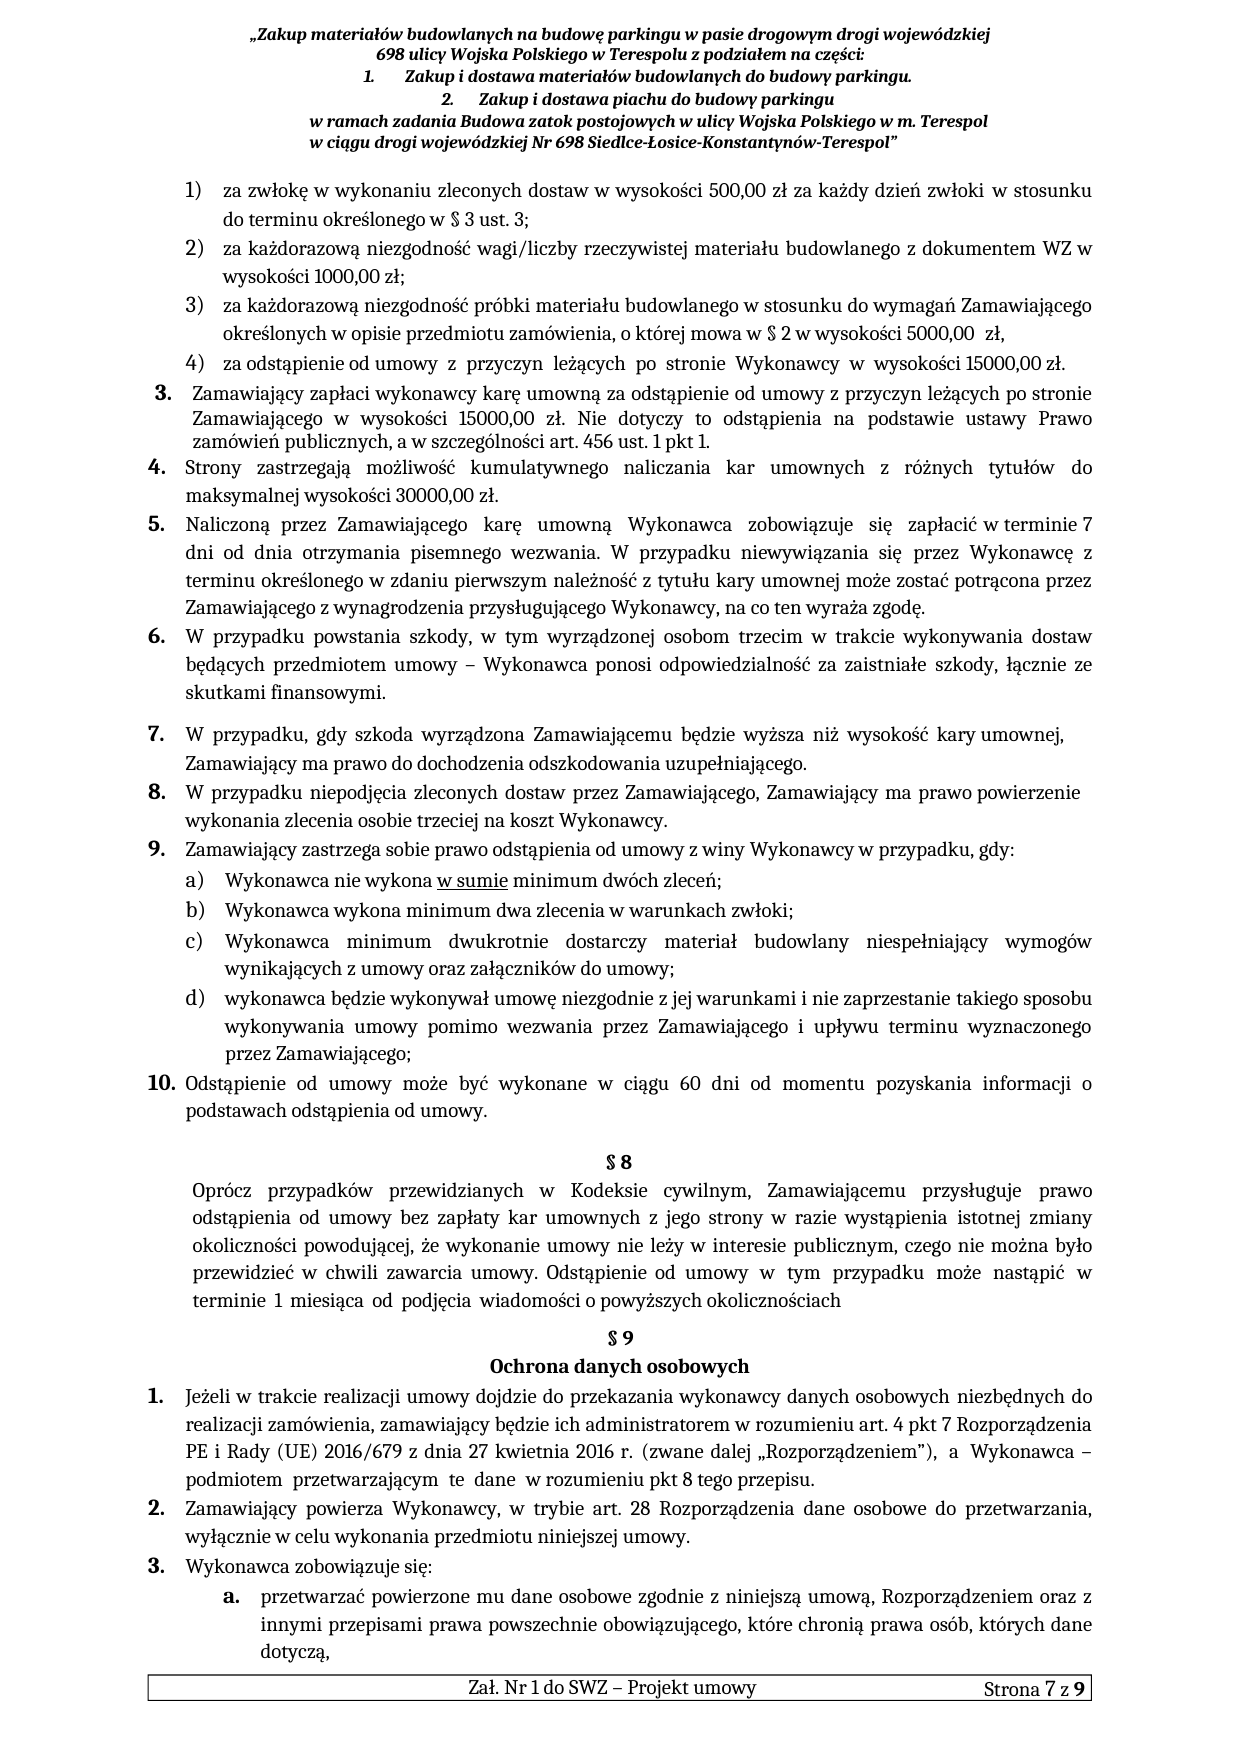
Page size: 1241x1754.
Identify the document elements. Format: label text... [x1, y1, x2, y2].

list Wykonawca nie wykona w sumie minimum dwóch zleceń; [185, 866, 1115, 893]
list Wykonawca minimum dwukrotnie dostarczy materiał budowlany niespełniający wymogów wynikających z umowy oraz załączników do umowy; [185, 928, 1092, 981]
text Ochrona danych osobowych [471, 1355, 769, 1379]
list Zamawiający zastrzega sobie prawo odstąpienia od umowy z winy Wykonawcy w przypadku, gdy: [148, 836, 1092, 862]
list W przypadku, gdy szkoda wyrządzona Zamawiającemu będzie wyższa niż wysokość kary umownej, Zamawiający ma prawo do dochodzenia odszkodowania uzupełniającego. [148, 721, 1092, 775]
list przetwarzać powierzone mu dane osobowe zgodnie z niniejszą umową, Rozporządzeniem oraz z innymi przepisami prawa powszechnie obowiązującego, które chronią prawa osób, których dane dotyczą, [223, 1583, 1092, 1664]
list Wykonawca wykona minimum dwa zlecenia w warunkach zwłoki; [185, 897, 1115, 923]
list Jeżeli w trakcie realizacji umowy dojdzie do przekazania wykonawcy danych osobowych niezbędnych do realizacji zamówienia, zamawiający będzie ich administratorem w rozumieniu art. 4 pkt 7 Rozporządzenia PE i Rady (UE) 2016/679 z dnia 27 kwietnia 2016 r. (zwane dalej „Rozporządzeniem”), a Wykonawca – podmiotem przetwarzającym te dane w rozumieniu pkt 8 tego przepisu. [148, 1383, 1092, 1492]
list za odstąpienie od umowy z przyczyn leżących po stronie Wykonawcy w wysokości 15000,00 zł. [185, 349, 1092, 376]
list Zamawiający zapłaci wykonawcy karę umowną za odstąpienie od umowy z przyczyn leżących po stronie Zamawiającego w wysokości 15000,00 zł. Nie dotyczy to odstąpienia na podstawie ustawy Prawo zamówień publicznych, a w szczególności art. 456 ust. 1 pkt 1. [155, 380, 1092, 454]
subtitle § 9 [471, 1327, 769, 1351]
text Oprócz przypadków przewidzianych w Kodeksie cywilnym, Zamawiającemu przysługuje prawo odstąpienia od umowy bez zapłaty kar umownych z jego strony w razie wystąpienia istotnej zmiany okoliczności powodującej, że wykonanie umowy nie leży w interesie publicznym, czego nie można było przewidzieć w chwili zawarcia umowy. Odstąpienie od umowy w tym przypadku może nastąpić w terminie 1 miesiąca od podjęcia wiadomości o powyższych okolicznościach [192, 1178, 1092, 1312]
list Odstąpienie od umowy może być wykonane w ciągu 60 dni od momentu pozyskania informacji o podstawach odstąpienia od umowy. [148, 1069, 1092, 1123]
list za zwłokę w wykonaniu zleconych dostaw w wysokości 500,00 zł za każdy dzień zwłoki w stosunku do terminu określonego w § 3 ust. 3; [185, 177, 1092, 231]
list Zamawiający powierza Wykonawcy, w trybie art. 28 Rozporządzenia dane osobowe do przetwarzania, wyłącznie w celu wykonania przedmiotu niniejszej umowy. [148, 1495, 1092, 1549]
list Wykonawca zobowiązuje się: [148, 1553, 1115, 1579]
list wykonawca będzie wykonywał umowę niezgodnie z jej warunkami i nie zaprzestanie takiego sposobu wykonywania umowy pomimo wezwania przez Zamawiającego i upływu terminu wyznaczonego przez Zamawiającego; [185, 984, 1092, 1066]
list W przypadku niepodjęcia zleconych dostaw przez Zamawiającego, Zamawiający ma prawo powierzenie wykonania zlecenia osobie trzeciej na koszt Wykonawcy. [148, 779, 1092, 832]
list Strony zastrzegają możliwość kumulatywnego naliczania kar umownych z różnych tytułów do maksymalnej wysokości 30000,00 zł. [148, 454, 1092, 507]
list W przypadku powstania szkody, w tym wyrządzonej osobom trzecim w trakcie wykonywania dostaw będących przedmiotem umowy – Wykonawca ponosi odpowiedzialność za zaistniałe szkody, łącznie ze skutkami finansowymi. [148, 623, 1092, 704]
list Naliczoną przez Zamawiającego karę umowną Wykonawca zobowiązuje się zapłacić w terminie 7 dni od dnia otrzymania pisemnego wezwania. W przypadku niewywiązania się przez Wykonawcę z terminu określonego w zdaniu pierwszym należność z tytułu kary umownej może zostać potrącona przez Zamawiającego z wynagrodzenia przysługującego Wykonawcy, na co ten wyraża zgodę. [148, 511, 1092, 620]
subtitle § 8 [605, 1150, 1115, 1174]
list za każdorazową niezgodność wagi/liczby rzeczywistej materiału budowlanego z dokumentem WZ w wysokości 1000,00 zł; [185, 235, 1092, 288]
list za każdorazową niezgodność próbki materiału budowlanego w stosunku do wymagań Zamawiającego określonych w opisie przedmiotu zamówienia, o której mowa w § 2 w wysokości 5000,00 zł, [185, 292, 1092, 346]
